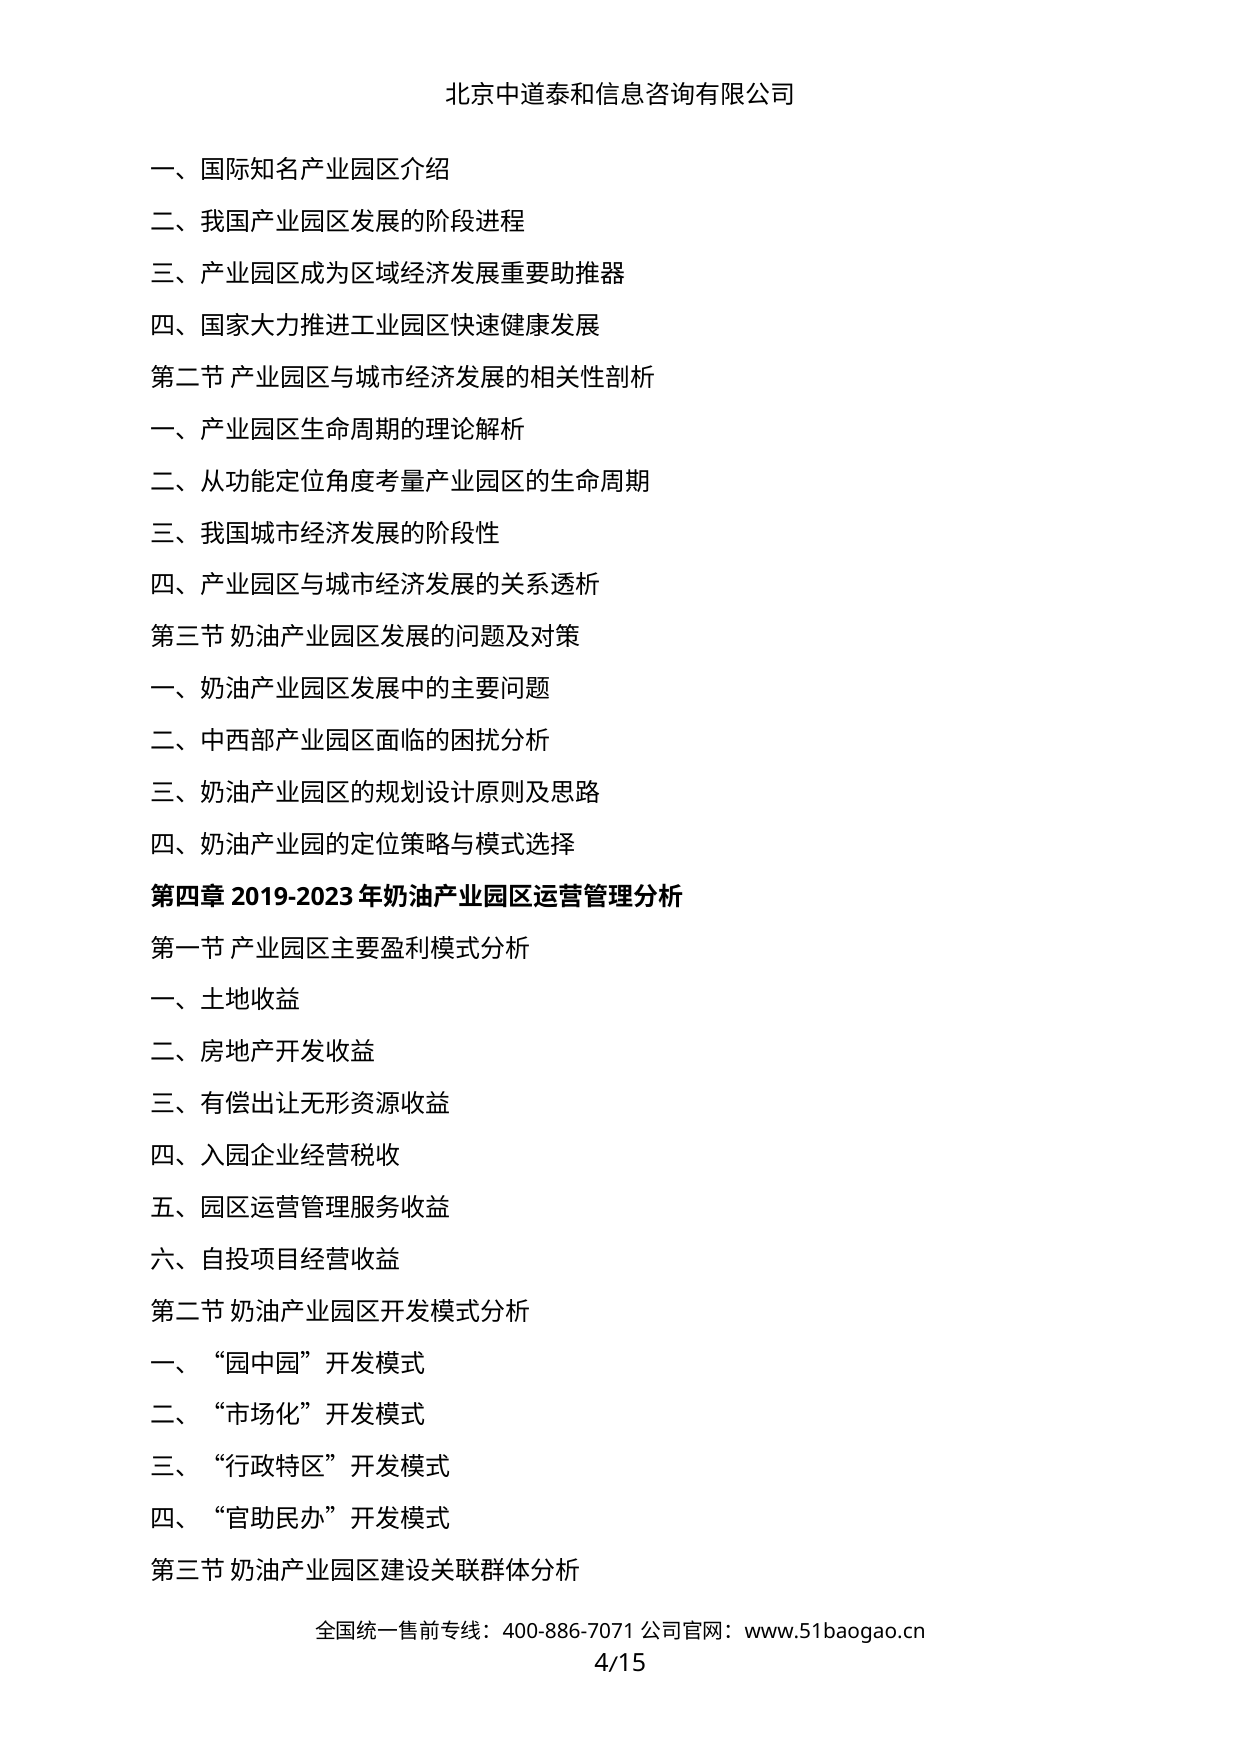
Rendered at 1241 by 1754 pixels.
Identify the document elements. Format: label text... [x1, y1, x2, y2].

text 三、我国城市经济发展的阶段性 [150, 513, 1090, 549]
text 四、国家大力推进工业园区快速健康发展 [150, 306, 1090, 342]
text 三、有偿出让无形资源收益 [150, 1084, 1090, 1120]
text 一、产业园区生命周期的理论解析 [150, 409, 1090, 446]
text 二、我国产业园区发展的阶段进程 [150, 202, 1090, 238]
text 一、奶油产业园区发展中的主要问题 [150, 669, 1090, 705]
text 三、“行政特区”开发模式 [150, 1447, 1090, 1483]
text 四、产业园区与城市经济发展的关系透析 [150, 565, 1090, 601]
text 四、奶油产业园的定位策略与模式选择 [150, 824, 1090, 861]
text 四、“官助民办”开发模式 [150, 1499, 1090, 1535]
text 二、中西部产业园区面临的困扰分析 [150, 721, 1090, 757]
text 三、奶油产业园区的规划设计原则及思路 [150, 772, 1090, 809]
text 二、“市场化”开发模式 [150, 1395, 1090, 1431]
text 二、从功能定位角度考量产业园区的生命周期 [150, 461, 1090, 497]
text 第三节 奶油产业园区发展的问题及对策 [150, 617, 1090, 653]
text 三、产业园区成为区域经济发展重要助推器 [150, 254, 1090, 290]
text 第三节 奶油产业园区建设关联群体分析 [150, 1551, 1090, 1587]
text 第一节 产业园区主要盈利模式分析 [150, 928, 1090, 964]
text 六、自投项目经营收益 [150, 1239, 1090, 1276]
text 第二节 产业园区与城市经济发展的相关性剖析 [150, 357, 1090, 394]
text 第二节 奶油产业园区开发模式分析 [150, 1291, 1090, 1327]
text 一、土地收益 [150, 980, 1090, 1016]
text 二、房地产开发收益 [150, 1032, 1090, 1068]
text 四、入园企业经营税收 [150, 1136, 1090, 1172]
text 一、“园中园”开发模式 [150, 1343, 1090, 1379]
text 一、国际知名产业园区介绍 [150, 150, 1090, 186]
text 五、园区运营管理服务收益 [150, 1187, 1090, 1224]
text 第四章 2019-2023年奶油产业园区运营管理分析 [150, 876, 1090, 912]
